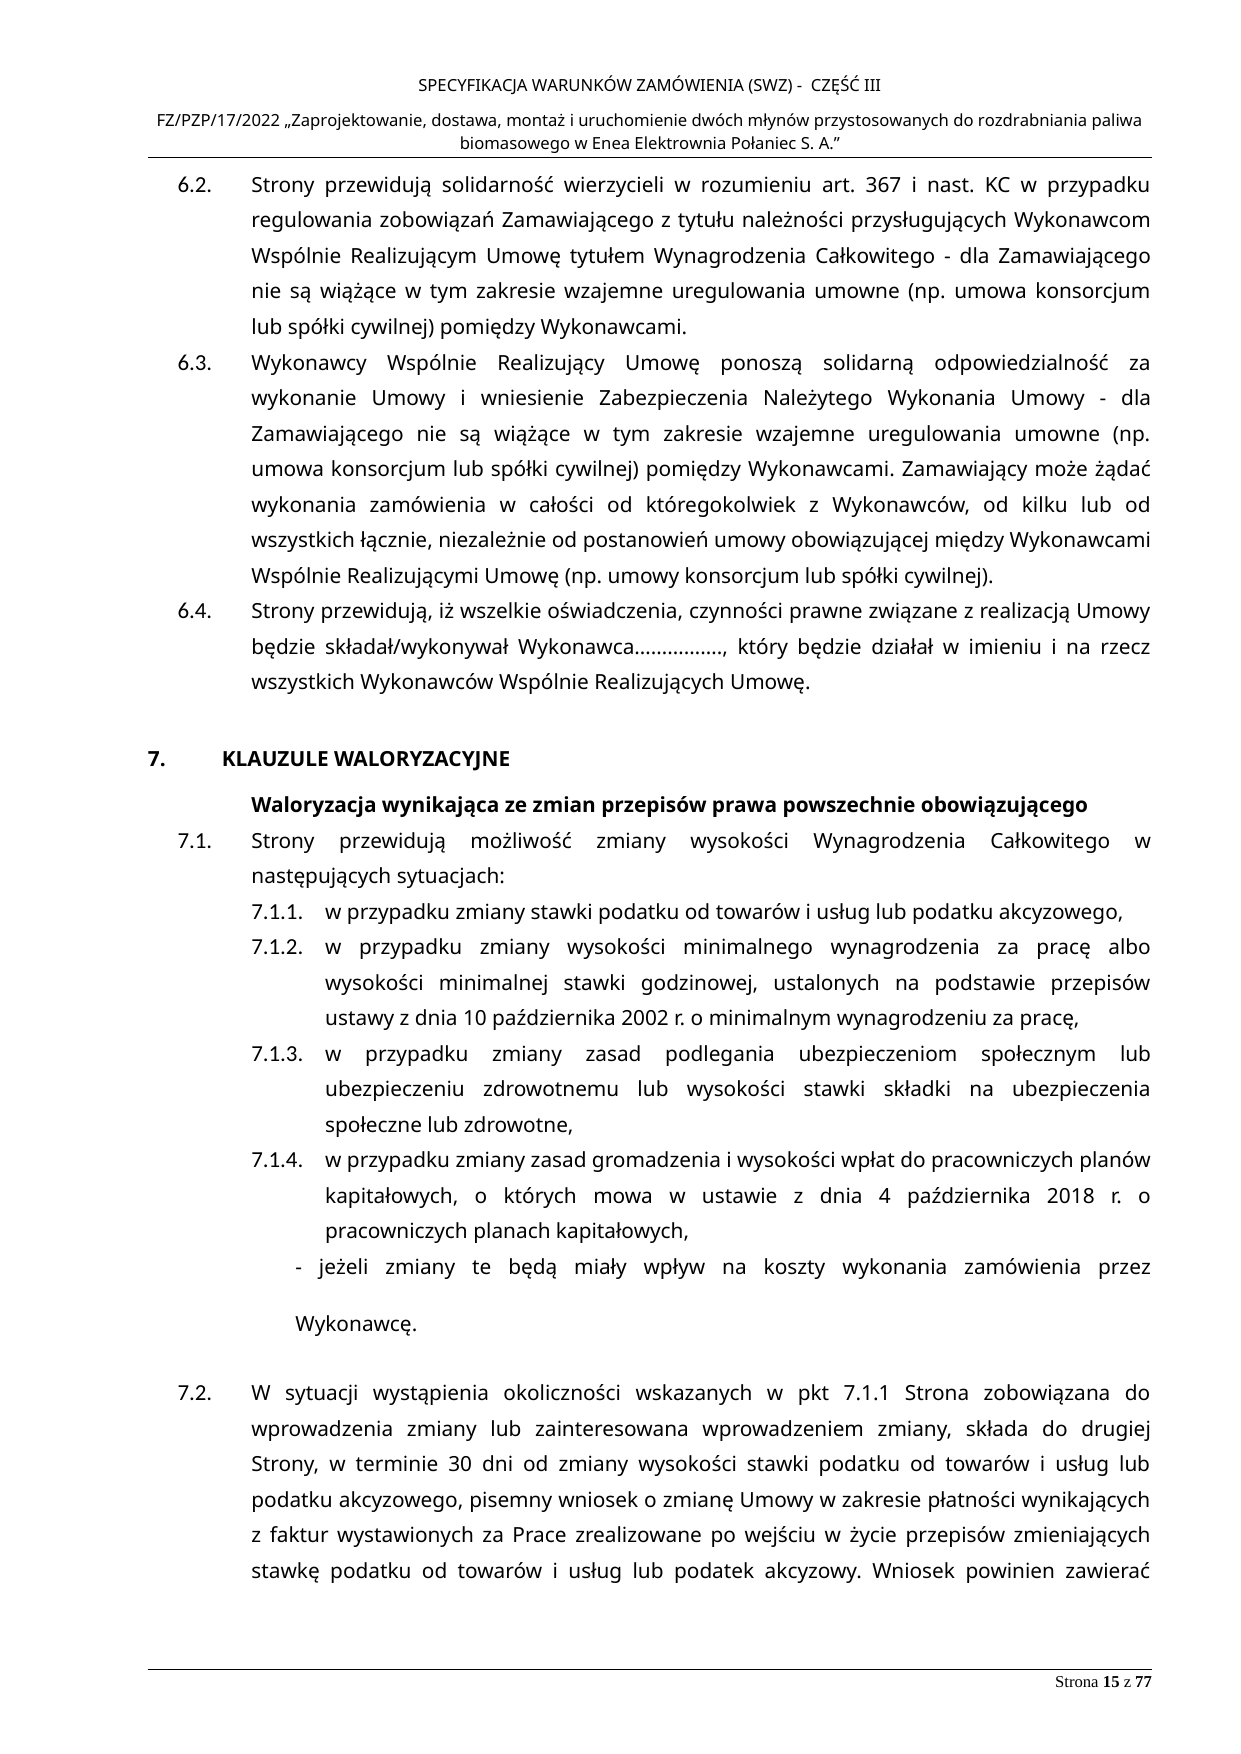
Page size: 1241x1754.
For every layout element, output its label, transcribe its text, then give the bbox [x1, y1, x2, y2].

subtitle w przypadku zmiany zasad podlegania ubezpieczeniom społecznym lub ubezpieczeniu zdrowotnemu lub wysokości stawki składki na ubezpieczenia społeczne lub zdrowotne, [251, 1039, 1152, 1138]
subtitle Wykonawcy Wspólnie Realizujący Umowę ponoszą solidarną odpowiedzialność za wykonanie Umowy i wniesienie Zabezpieczenia Należytego Wykonania Umowy - dla Zamawiającego nie są wiążące w tym zakresie wzajemne uregulowania umowne (np. umowa konsorcjum lub spółki cywilnej) pomiędzy Wykonawcami. Zamawiający może żądać wykonania zamówienia w całości od któregokolwiek z Wykonawców, od kilku lub od wszystkich łącznie, niezależnie od postanowień umowy obowiązującej między Wykonawcami Wspólnie Realizującymi Umowę (np. umowy konsorcjum lub spółki cywilnej). [177, 348, 1152, 589]
subtitle w przypadku zmiany stawki podatku od towarów i usług lub podatku akcyzowego, [251, 897, 1152, 925]
text - jeżeli zmiany te będą miały wpływ na koszty wykonania zamówienia przez Wykonawcę. [295, 1252, 1152, 1337]
subtitle Strony przewidują możliwość zmiany wysokości Wynagrodzenia Całkowitego w następujących sytuacjach: [177, 826, 1152, 890]
subtitle Strony przewidują solidarność wierzycieli w rozumieniu art. 367 i nast. KC w przypadku regulowania zobowiązań Zamawiającego z tytułu należności przysługujących Wykonawcom Wspólnie Realizującym Umowę tytułem Wynagrodzenia Całkowitego - dla Zamawiającego nie są wiążące w tym zakresie wzajemne uregulowania umowne (np. umowa konsorcjum lub spółki cywilnej) pomiędzy Wykonawcami. [177, 170, 1152, 341]
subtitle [177, 1378, 1152, 1584]
subtitle w przypadku zmiany zasad gromadzenia i wysokości wpłat do pracowniczych planów kapitałowych, o których mowa w ustawie z dnia 4 października 2018 r. o pracowniczych planach kapitałowych, [251, 1146, 1152, 1245]
subtitle Klauzule waloryzacyjne [148, 744, 1152, 772]
subtitle w przypadku zmiany wysokości minimalnego wynagrodzenia za pracę albo wysokości minimalnej stawki godzinowej, ustalonych na podstawie przepisów ustawy z dnia 10 października 2002 r. o minimalnym wynagrodzeniu za pracę, [251, 932, 1152, 1032]
subtitle Waloryzacja wynikająca ze zmian przepisów prawa powszechnie obowiązującego [251, 790, 1152, 819]
subtitle Strony przewidują, iż wszelkie oświadczenia, czynności prawne związane z realizacją Umowy będzie składał/wykonywał Wykonawca……………., który będzie działał w imieniu i na rzecz wszystkich Wykonawców Wspólnie Realizujących Umowę. [177, 596, 1152, 696]
